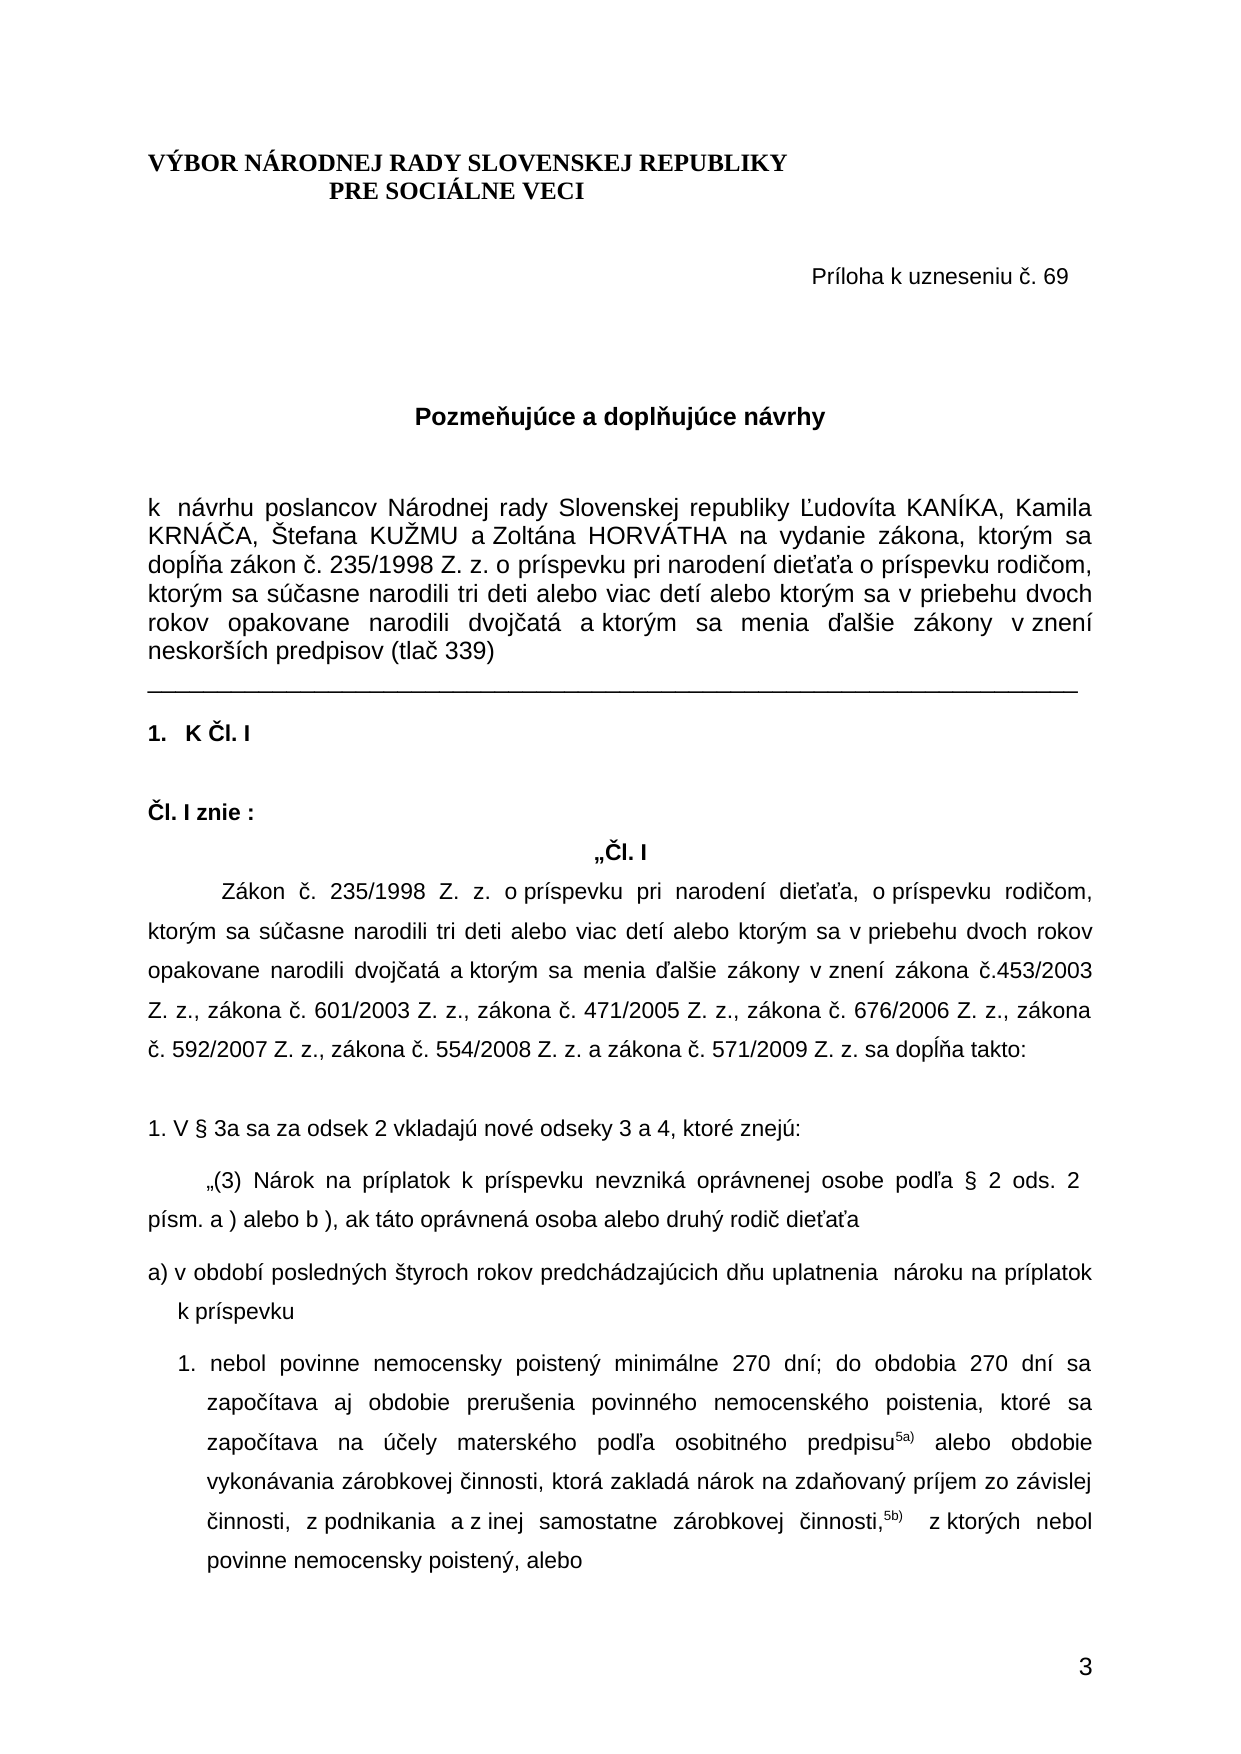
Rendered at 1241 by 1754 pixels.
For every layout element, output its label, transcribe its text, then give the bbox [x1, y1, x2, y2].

text Čl. I znie : [148, 799, 1093, 826]
text pre sociálne veci [148, 176, 1093, 205]
text Výbor Národnej rady Slovenskej republiky [148, 148, 1093, 176]
text Zákon č. 235/1998 Z. z. o príspevku pri narodení dieťaťa, o príspevku rodičom, ktorým sa súčasne narodili tri deti alebo viac detí alebo ktorým sa v priebehu dvoch rokov opakovane narodili dvojčatá a ktorým sa menia ďalšie zákony v znení zákona č.453/2003 Z. z., zákona č. 601/2003 Z. z., zákona č. 471/2005 Z. z., zákona č. 676/2006 Z. z., zákona č. 592/2007 Z. z., zákona č. 554/2008 Z. z. a zákona č. 571/2009 Z. z. sa dopĺňa takto: [148, 878, 1093, 1062]
text k návrhu poslancov Národnej rady Slovenskej republiky Ľudovíta KANÍKA, Kamila KRNÁČA, Štefana KUŽMU a Zoltána HORVÁTHA na vydanie zákona, ktorým sa dopĺňa zákon č. 235/1998 Z. z. o príspevku pri narodení dieťaťa o príspevku rodičom, ktorým sa súčasne narodili tri deti alebo viac detí alebo ktorým sa v priebehu dvoch rokov opakovane narodili dvojčatá a ktorým sa menia ďalšie zákony v znení neskorších predpisov (tlač 339) [148, 493, 1093, 665]
list K Čl. I [148, 720, 1093, 747]
text 1. nebol povinne nemocensky poistený minimálne 270 dní; do obdobia 270 dní sa započítava aj obdobie prerušenia povinného nemocenského poistenia, ktoré sa započítava na účely materského podľa osobitného predpisu5a) alebo obdobie vykonávania zárobkovej činnosti, ktorá zakladá nárok na zdaňovaný príjem zo závislej činnosti, z podnikania a z inej samostatne zárobkovej činnosti,5b) z ktorých nebol povinne nemocensky poistený, alebo [177, 1350, 1093, 1574]
text Príloha k uzneseniu č. 69 [148, 263, 1093, 289]
text a) v období posledných štyroch rokov predchádzajúcich dňu uplatnenia nároku na príplatok k príspevku [148, 1258, 1093, 1324]
text ___________________________________________________________________ [148, 665, 1093, 694]
text 1. V § 3a sa za odsek 2 vkladajú nové odseky 3 a 4, ktoré znejú: [148, 1115, 1093, 1141]
text Pozmeňujúce a doplňujúce návrhy [148, 402, 1093, 430]
text „Čl. I [148, 839, 1093, 865]
text „(3) Nárok na príplatok k príspevku nevzniká oprávnenej osobe podľa § 2 ods. 2 písm. a ) alebo b ), ak táto oprávnená osoba alebo druhý rodič dieťaťa [148, 1167, 1093, 1233]
